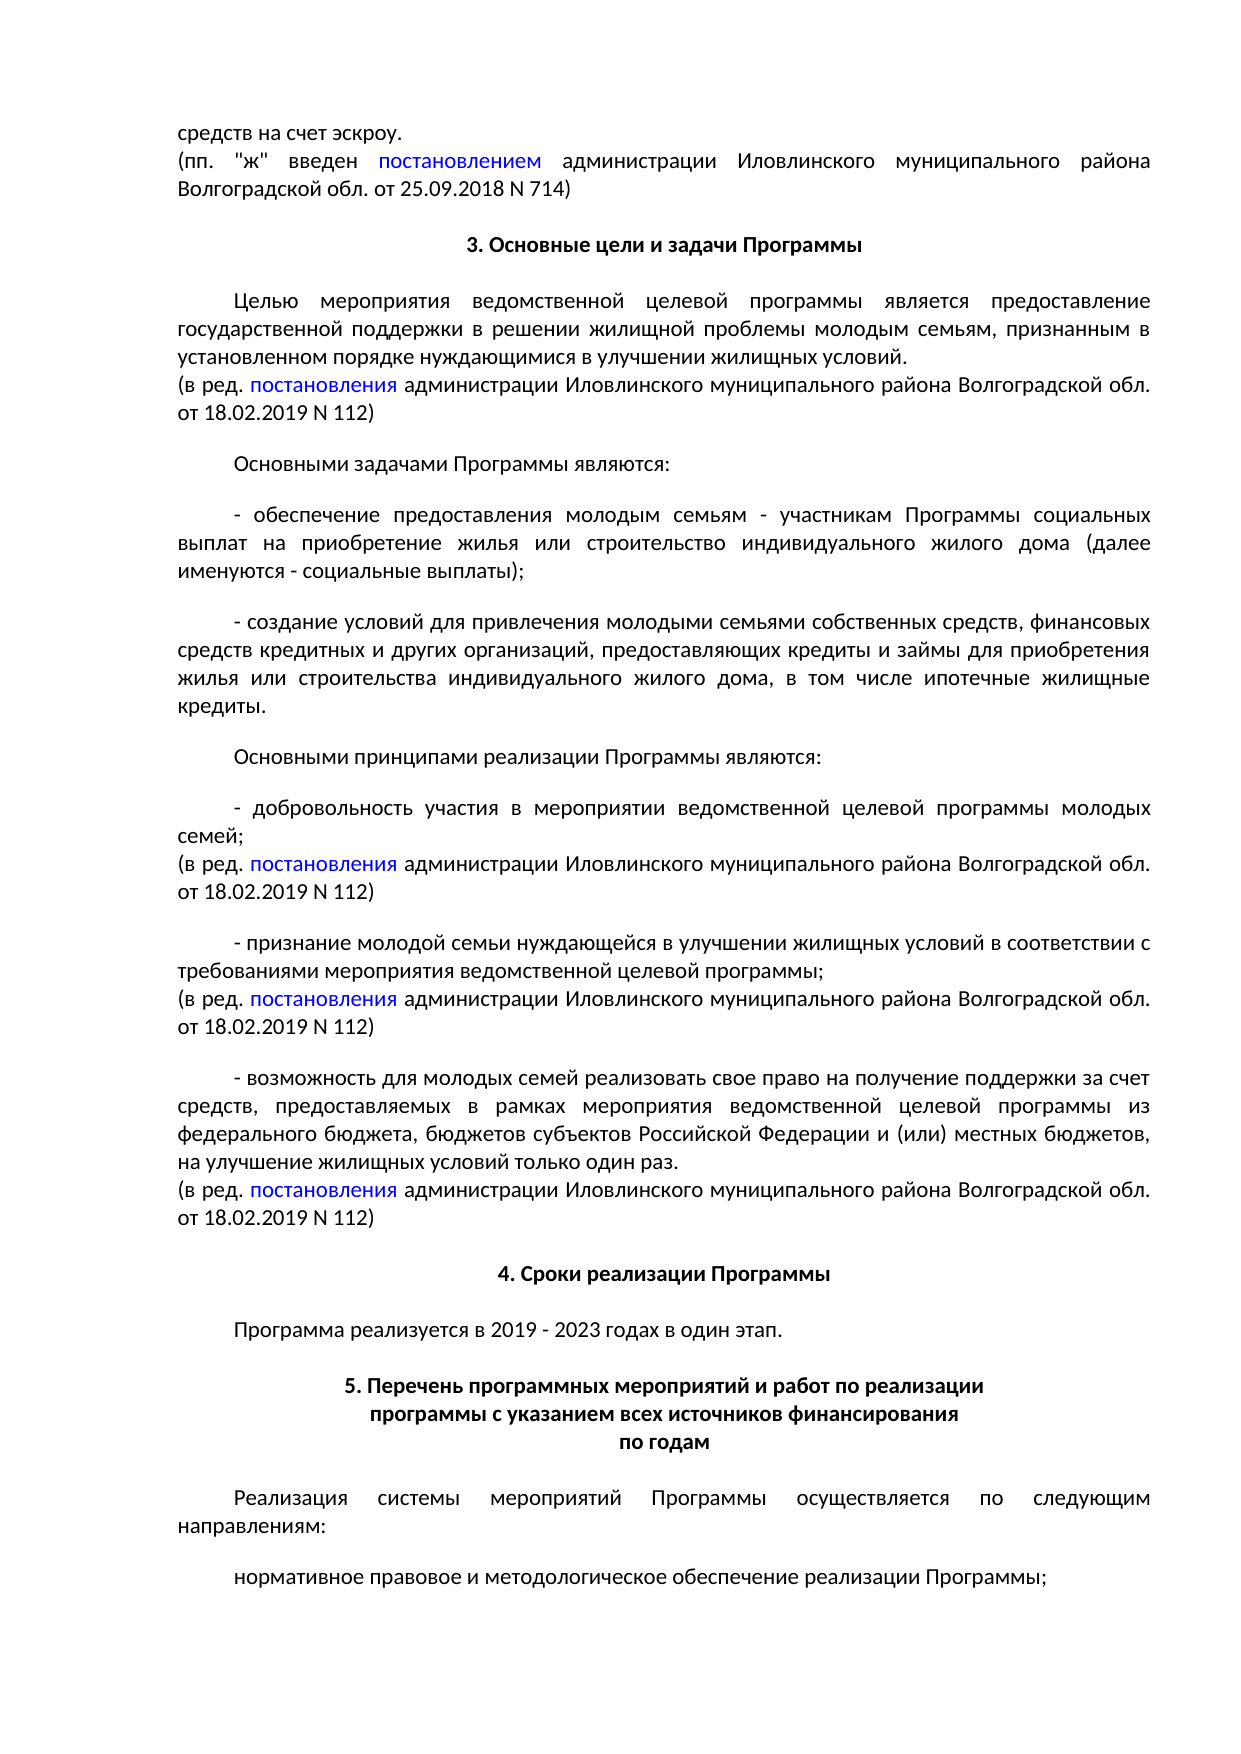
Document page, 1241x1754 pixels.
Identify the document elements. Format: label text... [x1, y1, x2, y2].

text - возможность для молодых семей реализовать свое право на получение поддержки за счет средств, предоставляемых в рамках мероприятия ведомственной целевой программы из федерального бюджета, бюджетов субъектов Российской Федерации и (или) местных бюджетов, на улучшение жилищных условий только один раз. [177, 1063, 1152, 1175]
title 4. Сроки реализации Программы [177, 1259, 1152, 1287]
text - добровольность участия в мероприятии ведомственной целевой программы молодых семей; [177, 793, 1152, 849]
text - создание условий для привлечения молодыми семьями собственных средств, финансовых средств кредитных и других организаций, предоставляющих кредиты и займы для приобретения жилья или строительства индивидуального жилого дома, в том числе ипотечные жилищные кредиты. [177, 607, 1152, 719]
text - обеспечение предоставления молодым семьям - участникам Программы социальных выплат на приобретение жилья или строительство индивидуального жилого дома (далее именуются - социальные выплаты); [177, 500, 1152, 584]
text Основными задачами Программы являются: [177, 449, 1152, 477]
text Реализация системы мероприятий Программы осуществляется по следующим направлениям: [177, 1483, 1152, 1539]
text (пп. "ж" введен постановлением администрации Иловлинского муниципального района Волгоградской обл. от 25.09.2018 N 714) [177, 146, 1152, 202]
text (в ред. постановления администрации Иловлинского муниципального района Волгоградской обл. от 18.02.2019 N 112) [177, 849, 1152, 905]
text Основными принципами реализации Программы являются: [177, 742, 1152, 770]
text Программа реализуется в 2019 - 2023 годах в один этап. [177, 1315, 1152, 1343]
text (в ред. постановления администрации Иловлинского муниципального района Волгоградской обл. от 18.02.2019 N 112) [177, 370, 1152, 426]
title 3. Основные цели и задачи Программы [177, 230, 1152, 258]
title 5. Перечень программных мероприятий и работ по реализации [177, 1371, 1152, 1399]
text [177, 118, 1152, 146]
text - признание молодой семьи нуждающейся в улучшении жилищных условий в соответствии с требованиями мероприятия ведомственной целевой программы; [177, 928, 1152, 984]
text нормативное правовое и методологическое обеспечение реализации Программы; [177, 1562, 1152, 1590]
title по годам [177, 1427, 1152, 1455]
title программы с указанием всех источников финансирования [177, 1399, 1152, 1427]
text (в ред. постановления администрации Иловлинского муниципального района Волгоградской обл. от 18.02.2019 N 112) [177, 984, 1152, 1040]
text (в ред. постановления администрации Иловлинского муниципального района Волгоградской обл. от 18.02.2019 N 112) [177, 1175, 1152, 1231]
text Целью мероприятия ведомственной целевой программы является предоставление государственной поддержки в решении жилищной проблемы молодым семьям, признанным в установленном порядке нуждающимися в улучшении жилищных условий. [177, 286, 1152, 370]
